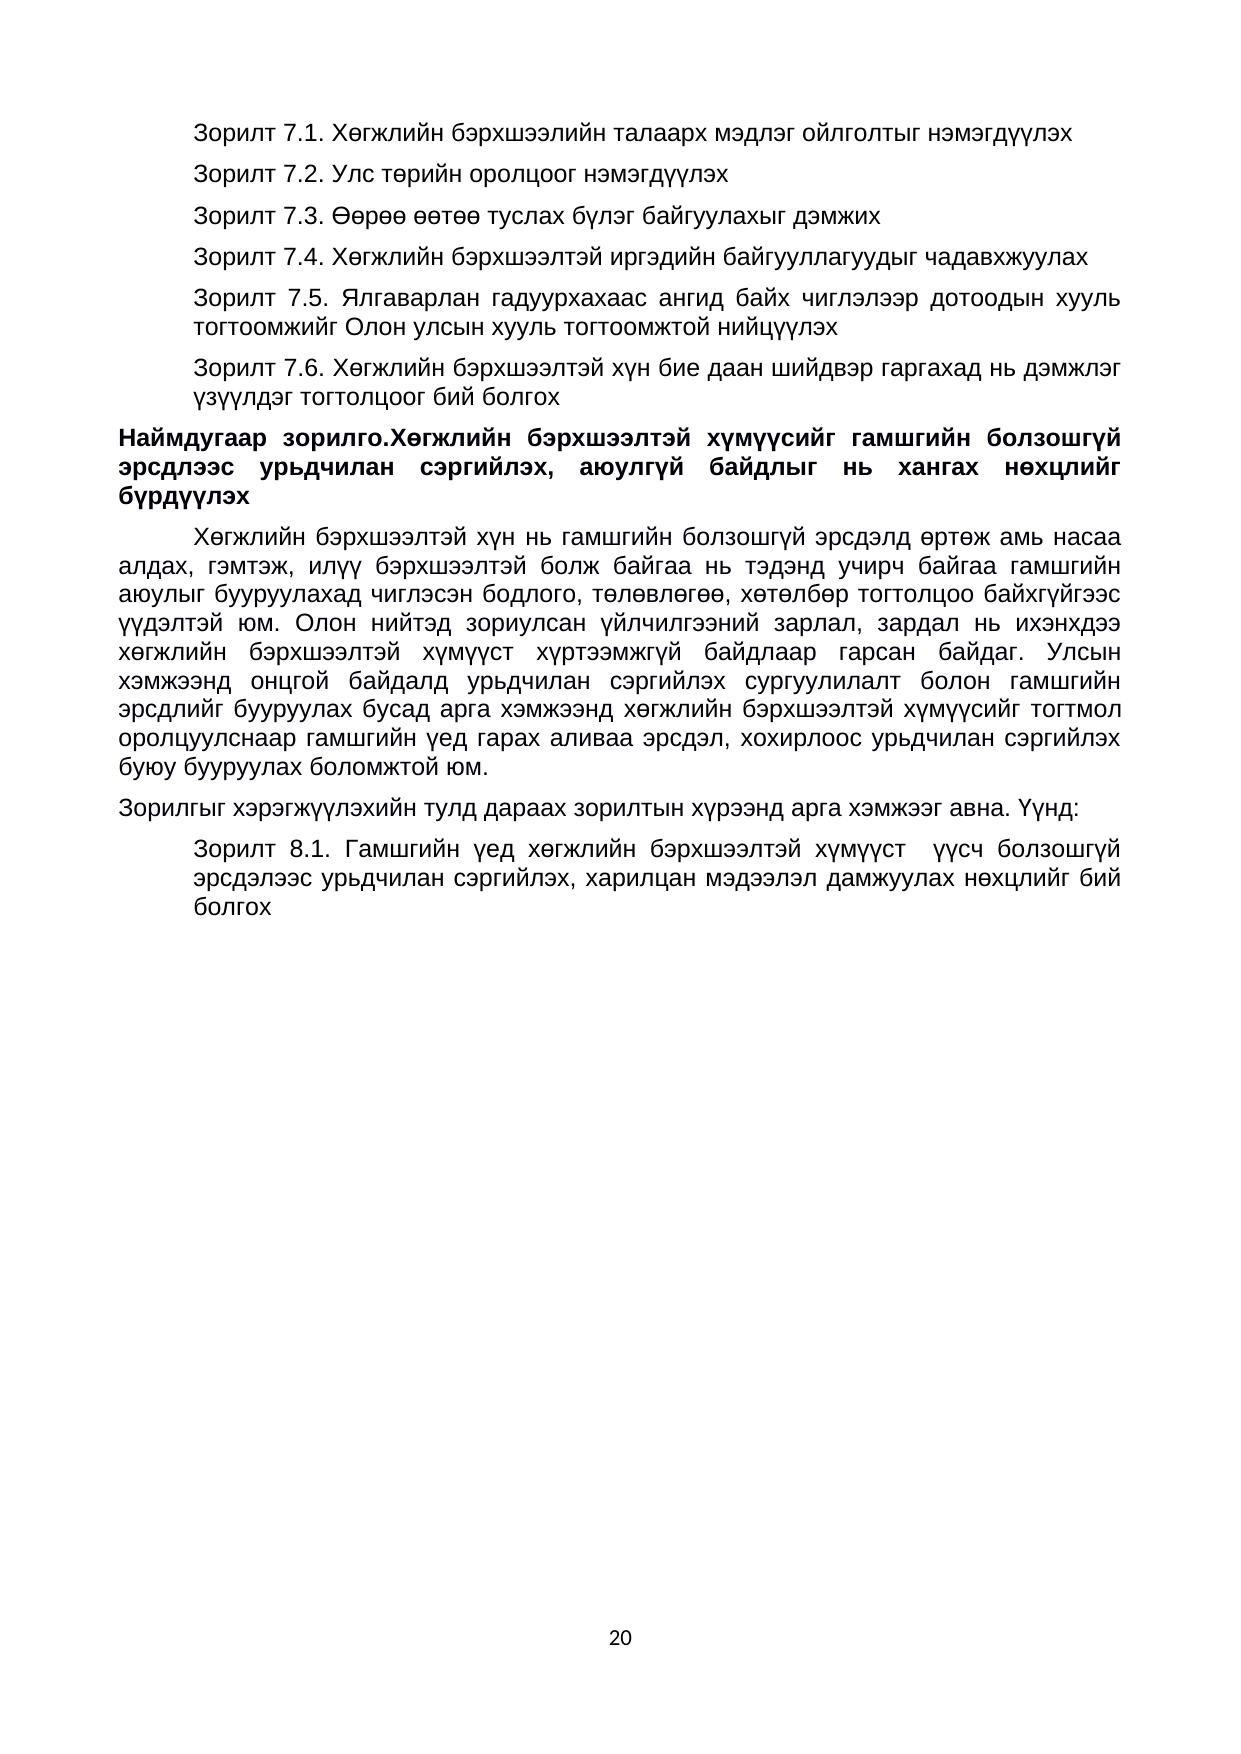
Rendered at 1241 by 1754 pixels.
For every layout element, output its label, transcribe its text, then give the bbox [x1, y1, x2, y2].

text Зорилт 7.6. Хөгжлийн бэрхшээлтэй хүн бие даан шийдвэр гаргахад нь дэмжлэг үзүүлдэг тогтолцоог бий болгох [193, 353, 1122, 411]
text Зорилт 7.4. Хөгжлийн бэрхшээлтэй иргэдийн байгууллагуудыг чадавхжуулах [193, 242, 1122, 271]
text Зорилт 8.1. Гамшгийн үед хөгжлийн бэрхшээлтэй хүмүүст үүсч болзошгүй эрсдэлээс урьдчилан сэргийлэх, харилцан мэдээлэл дамжуулах нөхцлийг бий болгох [193, 834, 1122, 921]
text Наймдугаар зорилго.Хөгжлийн бэрхшээлтэй хүмүүсийг гамшгийн болзошгүй эрсдлээс урьдчилан сэргийлэх, аюулгүй байдлыг нь хангах нөхцлийг бүрдүүлэх [118, 423, 1122, 509]
text Зорилт 7.1. Хөгжлийн бэрхшээлийн талаарх мэдлэг ойлголтыг нэмэгдүүлэх [193, 118, 1122, 147]
text Зорилт 7.5. Ялгаварлан гадуурхахаас ангид байх чиглэлээр дотоодын хууль тогтоомжийг Олон улсын хууль тогтоомжтой нийцүүлэх [193, 283, 1122, 341]
text Хөгжлийн бэрхшээлтэй хүн нь гамшгийн болзошгүй эрсдэлд өртөж амь насаа алдах, гэмтэж, илүү бэрхшээлтэй болж байгаа нь тэдэнд учирч байгаа гамшгийн аюулыг бууруулахад чиглэсэн бодлого, төлөвлөгөө, хөтөлбөр тогтолцоо байхгүйгээс үүдэлтэй юм. Олон нийтэд зориулсан үйлчилгээний зарлал, зардал нь ихэнхдээ хөгжлийн бэрхшээлтэй хүмүүст хүртээмжгүй байдлаар гарсан байдаг. Улсын хэмжээнд онцгой байдалд урьдчилан сэргийлэх сургуулилалт болон гамшгийн эрсдлийг бууруулах бусад арга хэмжээнд хөгжлийн бэрхшээлтэй хүмүүсийг тогтмол оролцуулснаар гамшгийн үед гарах аливаа эрсдэл, хохирлоос урьдчилан сэргийлэх буюу бууруулах боломжтой юм. [118, 522, 1122, 781]
text Зорилгыг хэрэгжүүлэхийн тулд дараах зорилтын хүрээнд арга хэмжээг авна. Үүнд: [118, 793, 1122, 822]
text Зорилт 7.2. Улс төрийн оролцоог нэмэгдүүлэх [193, 159, 1122, 188]
text Зорилт 7.3. Өөрөө өөтөө туслах бүлэг байгуулахыг дэмжих [193, 201, 1122, 229]
